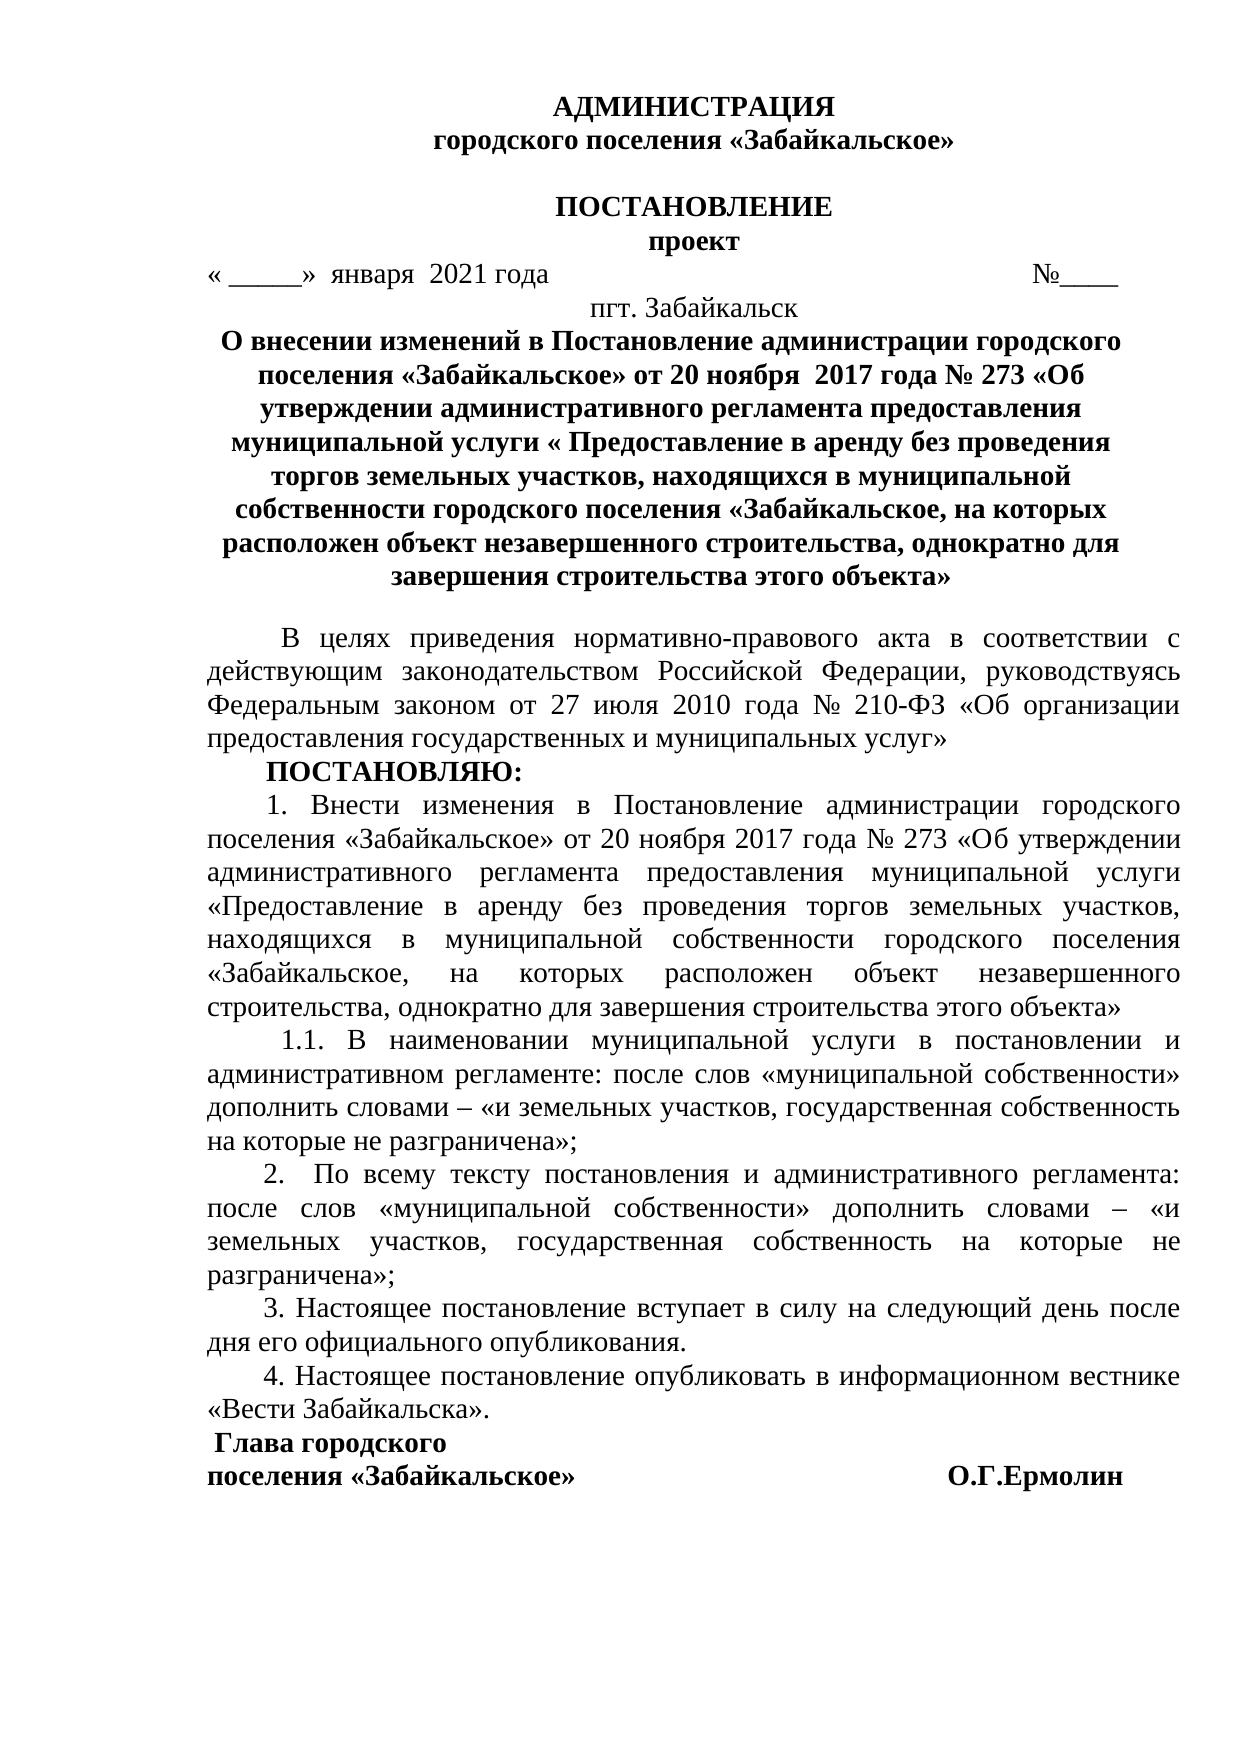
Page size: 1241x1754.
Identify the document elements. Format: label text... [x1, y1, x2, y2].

title Глава городского [207, 1425, 1181, 1458]
title проект [207, 223, 1181, 256]
text 2. По всему тексту постановления и административного регламента: после слов «муниципальной собственности» дополнить словами – «и земельных участков, государственная собственность на которые не разграничена»; [207, 1156, 1181, 1291]
title « _____» января 2021 года №____ [207, 256, 1181, 290]
title городского поселения «Забайкальское» [207, 122, 1181, 156]
text 3. Настоящее постановление вступает в силу на следующий день после дня его официального опубликования. [207, 1291, 1181, 1358]
table_header О внесении изменений в Постановление администрации городского поселения «Забайкальское» от 20 ноября 2017 года № 273 «Об утверждении административного регламента предоставления муниципальной услуги « Предоставление в аренду без проведения торгов земельных участков, находящихся в муниципальной собственности городского поселения «Забайкальское, на которых расположен объект незавершенного строительства, однократно для завершения строительства этого объекта» [185, 324, 1157, 592]
title поселения «Забайкальское» О.Г.Ермолин [207, 1458, 1181, 1492]
title ПОСТАНОВЛЕНИЕ [207, 189, 1181, 223]
text 1.1. В наименовании муниципальной услуги в постановлении и административном регламенте: после слов «муниципальной собственности» дополнить словами – «и земельных участков, государственная собственность на которые не разграничена»; [207, 1022, 1181, 1156]
text 4. Настоящее постановление опубликовать в информационном вестнике «Вести Забайкальска». [207, 1358, 1181, 1425]
title пгт. Забайкальск [207, 290, 1181, 323]
text ПОСТАНОВЛЯЮ: [207, 754, 1181, 787]
text 1. Внести изменения в Постановление администрации городского поселения «Забайкальское» от 20 ноября 2017 года № 273 «Об утверждении административного регламента предоставления муниципальной услуги «Предоставление в аренду без проведения торгов земельных участков, находящихся в муниципальной собственности городского поселения «Забайкальское, на которых расположен объект незавершенного строительства, однократно для завершения строительства этого объекта» [207, 787, 1181, 1022]
title АДМИНИСТРАЦИЯ [207, 89, 1181, 122]
text В целях приведения нормативно-правового акта в соответствии с действующим законодательством Российской Федерации, руководствуясь Федеральным законом от 27 июля 2010 года № 210-ФЗ «Об организации предоставления государственных и муниципальных услуг» [207, 620, 1181, 754]
